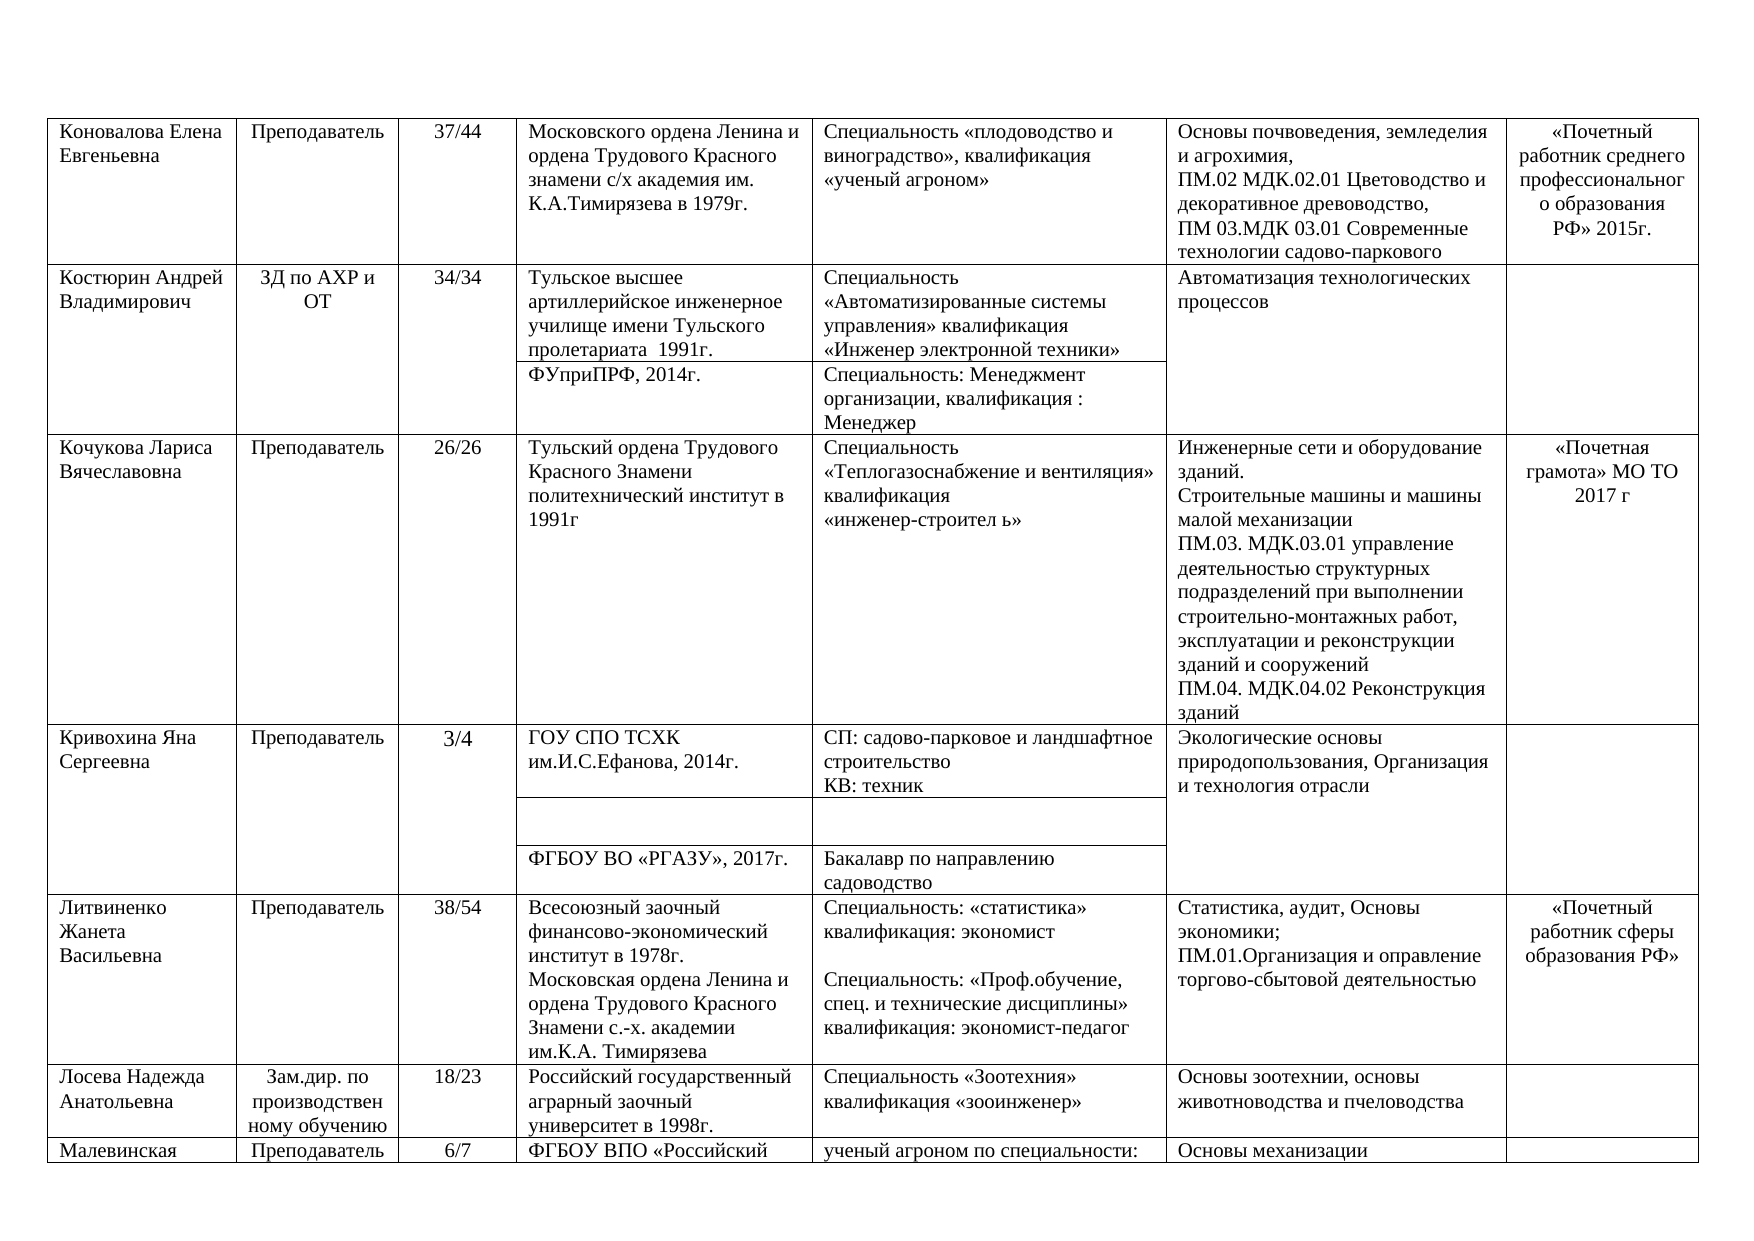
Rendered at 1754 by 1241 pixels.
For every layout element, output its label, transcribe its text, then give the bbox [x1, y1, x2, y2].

table_cell 37/44 [399, 119, 516, 263]
table_cell Основы почвоведения, земледелия и агрохимия, ПМ.02 МДК.02.01 Цветоводство и декоративное древоводство, ПМ 03.МДК 03.01 Современные технологии садово-паркового [1167, 119, 1506, 263]
table_cell Преподаватель [237, 435, 398, 724]
table_cell «Почетная грамота» МО ТО 2017 г [1507, 435, 1698, 724]
table_cell 26/26 [399, 435, 516, 724]
table_cell Преподаватель [237, 725, 398, 894]
table_cell [1507, 725, 1698, 894]
table_cell Специальность «Теплогазоснабжение и вентиляция» квалификация «инженер-строител ь» [813, 435, 1166, 724]
table_cell Специальность: «статистика» квалификация: экономист Специальность: «Проф.обучение, спец. и технические дисциплины» квалификация: экономист-педагог [813, 895, 1166, 1063]
table_cell [517, 798, 812, 845]
table_cell [1507, 1065, 1698, 1137]
table_cell Тульский ордена Трудового Красного Знамени политехнический институт в 1991г [517, 435, 812, 724]
table_cell Инженерные сети и оборудование зданий. Строительные машины и машины малой механизации ПМ.03. МДК.03.01 управление деятельностью структурных подразделений при выполнении строительно-монтажных работ, эксплуатации и реконструкции зданий и сооружений ПМ.04. МДК.04.02 Реконструкция зданий [1167, 435, 1506, 724]
table_cell [813, 798, 1166, 845]
table_cell Лосева Надежда Анатольевна [48, 1065, 236, 1137]
table_cell Коновалова Елена Евгеньевна [48, 119, 236, 263]
table_cell Бакалавр по направлению садоводство [813, 846, 1166, 894]
table_cell Специальность «плодоводство и виноградство», квалификация «ученый агроном» [813, 119, 1166, 263]
table_cell Автоматизация технологических процессов [1167, 265, 1506, 434]
table_cell ФГБОУ ВО «РГАЗУ», 2017г. [517, 846, 812, 894]
table_cell «Почетный работник сферы образования РФ» [1507, 895, 1698, 1063]
table_cell [1507, 1138, 1698, 1162]
table_cell Кривохина Яна Сергеевна [48, 725, 236, 894]
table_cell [1167, 1138, 1506, 1162]
table_cell Литвиненко Жанета Васильевна [48, 895, 236, 1063]
table_cell Кочукова Лариса Вячеславовна [48, 435, 236, 724]
table_cell «Почетный работник среднего профессионального образования РФ» 2015г. [1507, 119, 1698, 263]
table_cell [1507, 265, 1698, 434]
table_cell СП: садово-парковое и ландшафтное строительство КВ: техник [813, 725, 1166, 797]
table_cell 18/23 [399, 1065, 516, 1137]
table_cell Костюрин Андрей Владимирович [48, 265, 236, 434]
table_cell Специальность «Автоматизированные системы управления» квалификация «Инженер электронной техники» [813, 265, 1166, 361]
table_cell Преподаватель [237, 1138, 398, 1162]
table_cell Тульское высшее артиллерийское инженерное училище имени Тульского пролетариата 1991г. [517, 265, 812, 361]
table_cell 3/4 [399, 725, 516, 894]
table_cell Всесоюзный заочный финансово-экономический институт в 1978г. Московская ордена Ленина и ордена Трудового Красного Знамени с.-х. академии им.К.А. Тимирязева [517, 895, 812, 1063]
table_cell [48, 1138, 236, 1162]
table_cell ЗД по АХР и ОТ [237, 265, 398, 434]
table_cell 34/34 [399, 265, 516, 434]
table_cell 6/7 [399, 1138, 516, 1162]
table_cell ФУприПРФ, 2014г. [517, 362, 812, 434]
table_cell ГОУ СПО ТСХК им.И.С.Ефанова, 2014г. [517, 725, 812, 797]
table_cell Экологические основы природопользования, Организация и технология отрасли [1167, 725, 1506, 894]
table_cell Преподаватель [237, 119, 398, 263]
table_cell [517, 1138, 812, 1162]
table_cell Московского ордена Ленина и ордена Трудового Красного знамени с/х академия им. К.А.Тимирязева в 1979г. [517, 119, 812, 263]
table_cell Российский государственный аграрный заочный университет в 1998г. [517, 1065, 812, 1137]
table_cell Специальность «Зоотехния» квалификация «зооинженер» [813, 1065, 1166, 1137]
table_cell 38/54 [399, 895, 516, 1063]
table_cell Преподаватель [237, 895, 398, 1063]
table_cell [813, 1138, 1166, 1162]
table_cell Зам.дир. по производственному обучению [237, 1065, 398, 1137]
table_cell Статистика, аудит, Основы экономики; ПМ.01.Организация и оправление торгово-сбытовой деятельностью [1167, 895, 1506, 1063]
table_cell Основы зоотехнии, основы животноводства и пчеловодства [1167, 1065, 1506, 1137]
table_cell Специальность: Менеджмент организации, квалификация : Менеджер [813, 362, 1166, 434]
